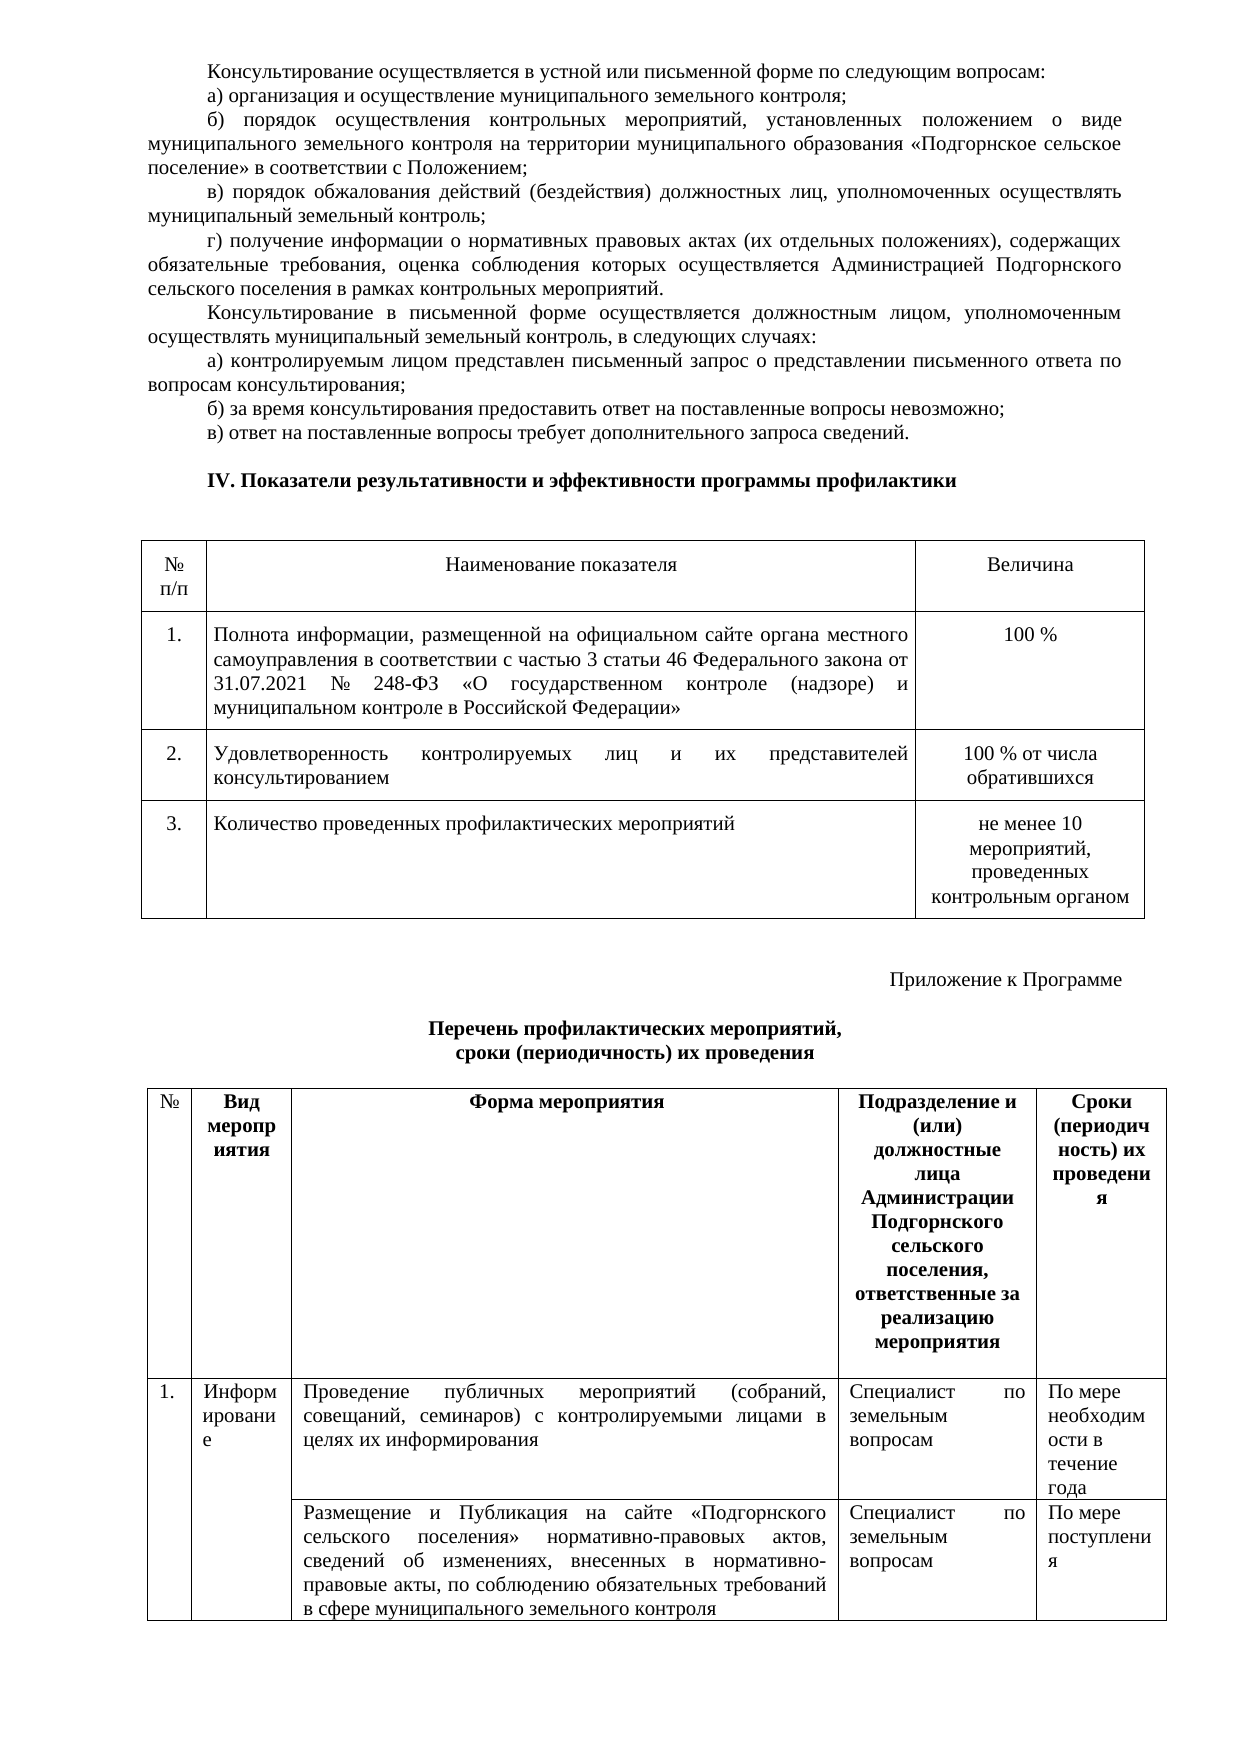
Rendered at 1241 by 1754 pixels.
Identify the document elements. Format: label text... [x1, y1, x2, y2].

text сроки (периодичность) их проведения [148, 1039, 1122, 1064]
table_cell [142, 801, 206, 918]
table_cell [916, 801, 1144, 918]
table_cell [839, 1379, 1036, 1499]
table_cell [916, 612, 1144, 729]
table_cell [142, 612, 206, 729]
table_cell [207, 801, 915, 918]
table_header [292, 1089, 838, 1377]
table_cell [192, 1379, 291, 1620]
text в) порядок обжалования действий (бездействия) должностных лиц, уполномоченных осуществлять муниципальный земельный контроль; [148, 179, 1122, 227]
text а) контролируемым лицом представлен письменный запрос о представлении письменного ответа по вопросам консультирования; [148, 348, 1122, 396]
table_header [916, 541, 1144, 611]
text б) за время консультирования предоставить ответ на поставленные вопросы невозможно; [148, 396, 1122, 420]
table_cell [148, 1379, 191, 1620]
text Приложение к Программе [148, 967, 1122, 991]
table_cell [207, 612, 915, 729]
text г) получение информации о нормативных правовых актах (их отдельных положениях), содержащих обязательные требования, оценка соблюдения которых осуществляется Администрацией Подгорнского сельского поселения в рамках контрольных мероприятий. [148, 227, 1122, 300]
text Консультирование в письменной форме осуществляется должностным лицом, уполномоченным осуществлять муниципальный земельный контроль, в следующих случаях: [148, 300, 1122, 348]
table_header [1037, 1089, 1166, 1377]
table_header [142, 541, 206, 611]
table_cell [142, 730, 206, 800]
text Перечень профилактических мероприятий, [148, 1016, 1122, 1039]
text Консультирование осуществляется в устной или письменной форме по следующим вопросам: [148, 59, 1122, 83]
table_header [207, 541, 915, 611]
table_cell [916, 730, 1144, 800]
text а) организация и осуществление муниципального земельного контроля; [148, 83, 1122, 107]
text б) порядок осуществления контрольных мероприятий, установленных положением о виде муниципального земельного контроля на территории муниципального образования «Подгорнское сельское поселение» в соответствии с Положением; [148, 107, 1122, 179]
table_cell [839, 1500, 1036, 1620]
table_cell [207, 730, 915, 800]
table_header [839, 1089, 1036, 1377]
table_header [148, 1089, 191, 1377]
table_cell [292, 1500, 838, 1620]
text IV. Показатели результативности и эффективности программы профилактики [148, 468, 1122, 492]
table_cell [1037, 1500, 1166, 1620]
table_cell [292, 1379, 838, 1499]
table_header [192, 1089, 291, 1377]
text в) ответ на поставленные вопросы требует дополнительного запроса сведений. [148, 420, 1122, 444]
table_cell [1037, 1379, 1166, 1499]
